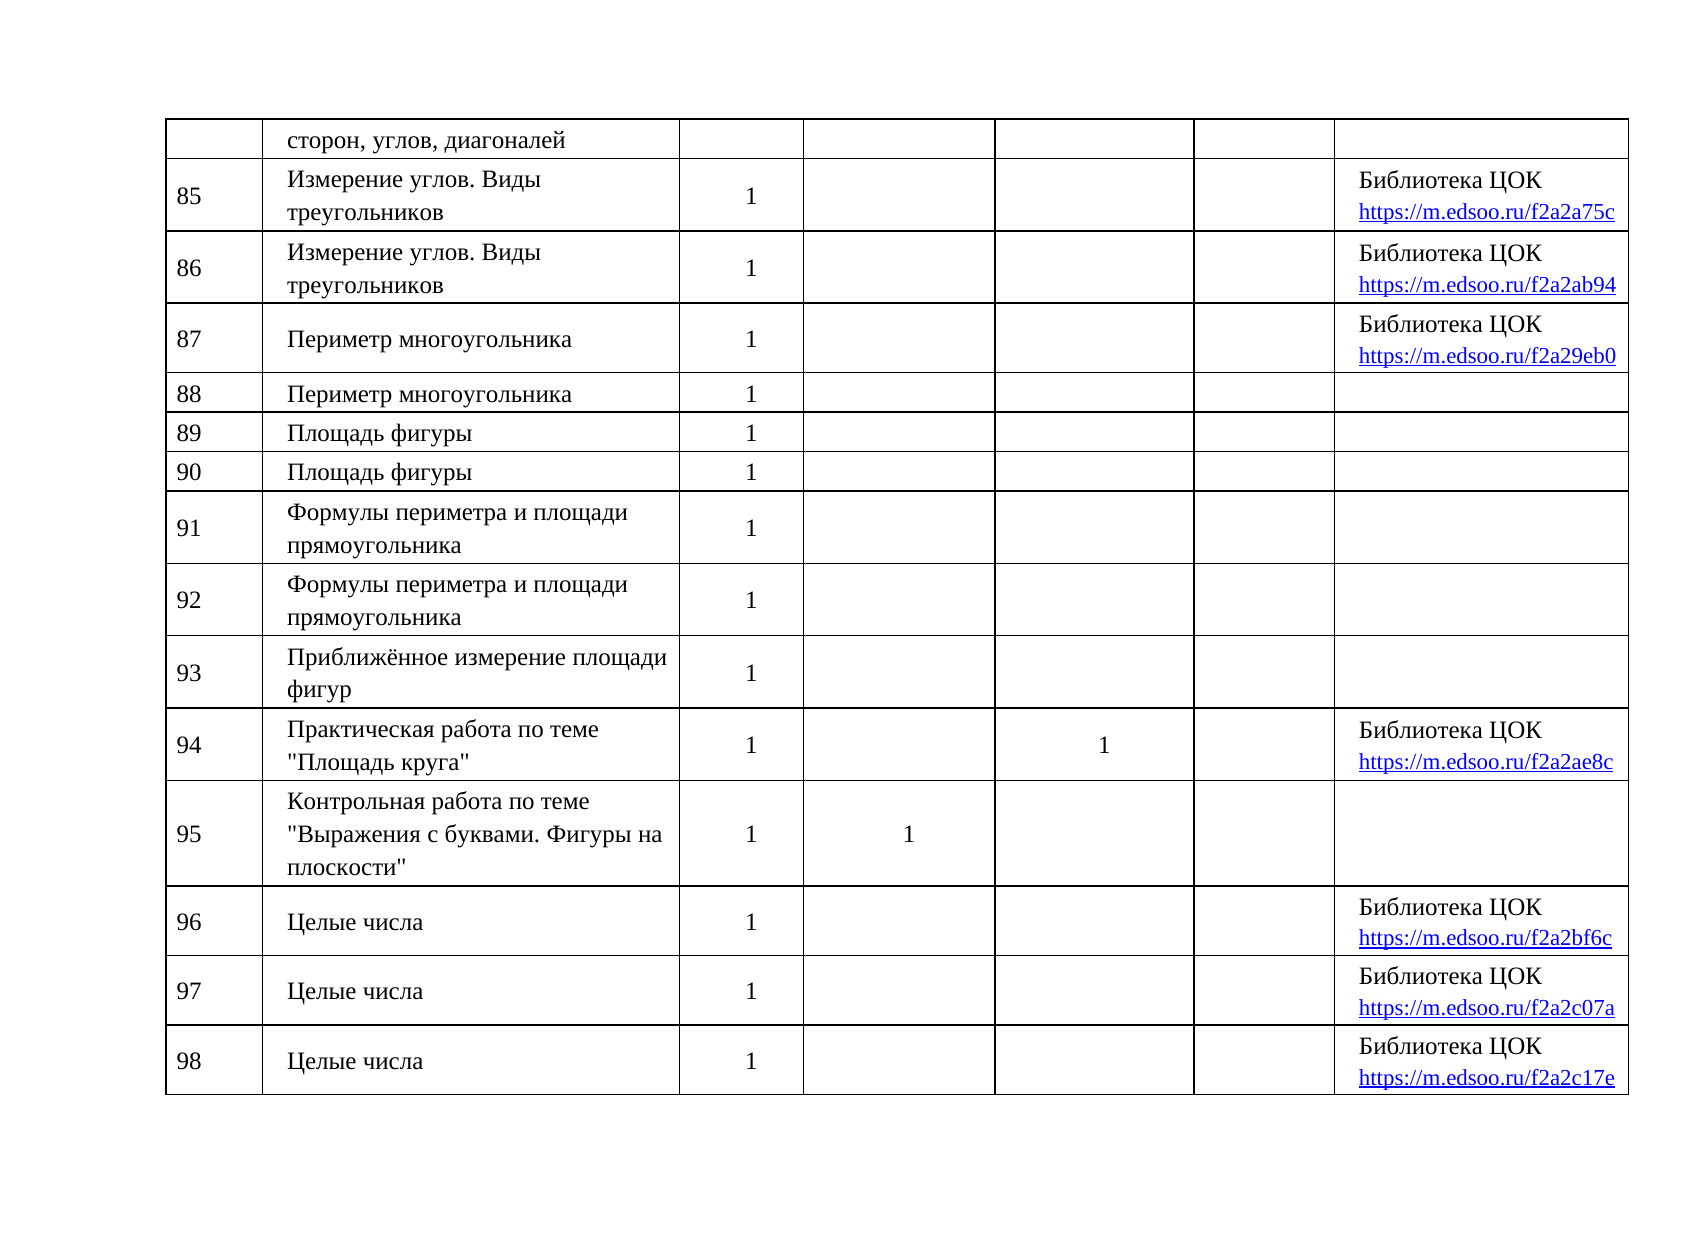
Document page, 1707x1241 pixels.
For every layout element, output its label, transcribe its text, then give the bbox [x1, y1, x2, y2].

table_cell [804, 709, 994, 779]
table_cell [1195, 781, 1334, 885]
table_cell [804, 956, 994, 1024]
table_cell Измерение углов. Виды треугольников [263, 232, 679, 302]
table_cell 1 [680, 781, 803, 885]
table_cell [1195, 709, 1334, 779]
table_cell Формулы периметра и площади прямоугольника [263, 564, 679, 635]
table_cell Приближённое измерение площади фигур [263, 636, 679, 707]
table_cell [804, 413, 994, 451]
table_cell [804, 373, 994, 411]
table_cell 86 [167, 232, 262, 302]
table_cell [996, 232, 1193, 302]
table_cell [1195, 120, 1334, 157]
table_cell [804, 304, 994, 372]
table_cell 1 [804, 781, 994, 885]
table_cell Формулы периметра и площади прямоугольника [263, 492, 679, 562]
table_cell [1195, 304, 1334, 372]
table_cell [1335, 781, 1628, 885]
table_cell [804, 232, 994, 302]
table_cell 1 [680, 956, 803, 1024]
table_cell 95 [167, 781, 262, 885]
table_cell 1 [680, 564, 803, 635]
table_cell [1335, 636, 1628, 707]
table_cell 1 [680, 887, 803, 954]
table_cell [996, 492, 1193, 562]
table_cell [996, 887, 1193, 954]
table_cell Целые числа [263, 956, 679, 1024]
table_cell [1335, 452, 1628, 490]
table_cell Библиотека ЦОК https://m.edsoo.ru/f2a2a75c [1335, 159, 1628, 230]
table_cell 88 [167, 373, 262, 411]
table_cell [804, 452, 994, 490]
table_cell [1195, 492, 1334, 562]
table_cell Библиотека ЦОК https://m.edsoo.ru/f2a2ae8c [1335, 709, 1628, 779]
table_cell 89 [167, 413, 262, 451]
table_cell [996, 781, 1193, 885]
table_cell 1 [680, 452, 803, 490]
table_cell [1335, 492, 1628, 562]
table_cell 97 [167, 956, 262, 1024]
table_cell Библиотека ЦОК https://m.edsoo.ru/f2a2c07a [1335, 956, 1628, 1024]
table_cell [996, 373, 1193, 411]
table_cell 1 [680, 1026, 803, 1094]
table_cell Измерение углов. Виды треугольников [263, 159, 679, 230]
table_cell [1195, 636, 1334, 707]
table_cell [263, 120, 679, 157]
table_cell 92 [167, 564, 262, 635]
table_cell [1195, 232, 1334, 302]
table_cell [996, 956, 1193, 1024]
table_cell 96 [167, 887, 262, 954]
table_cell [1195, 413, 1334, 451]
table_cell [804, 159, 994, 230]
table_cell [996, 413, 1193, 451]
table_cell 1 [680, 120, 803, 157]
table_cell Целые числа [263, 887, 679, 954]
table_cell [1195, 887, 1334, 954]
table_cell 1 [680, 636, 803, 707]
table_cell Контрольная работа по теме "Выражения с буквами. Фигуры на плоскости" [263, 781, 679, 885]
table_cell Периметр многоугольника [263, 304, 679, 372]
table_cell 84 [167, 120, 262, 157]
table_cell Площадь фигуры [263, 413, 679, 451]
table_cell Практическая работа по теме "Площадь круга" [263, 709, 679, 779]
table_cell Библиотека ЦОК https://m.edsoo.ru/f2a2c17e [1335, 1026, 1628, 1094]
table_cell 1 [680, 413, 803, 451]
table_cell [1195, 159, 1334, 230]
table_cell [1335, 413, 1628, 451]
table_cell 93 [167, 636, 262, 707]
table_cell Площадь фигуры [263, 452, 679, 490]
table_cell [1195, 564, 1334, 635]
table_cell [1195, 1026, 1334, 1094]
table_cell [804, 1026, 994, 1094]
table_cell [996, 304, 1193, 372]
table_cell Библиотека ЦОК https://m.edsoo.ru/f2a29eb0 [1335, 304, 1628, 372]
table_cell [996, 1026, 1193, 1094]
table_cell 1 [680, 373, 803, 411]
table_cell [804, 492, 994, 562]
table_cell 91 [167, 492, 262, 562]
table_cell [996, 120, 1193, 157]
table_cell Целые числа [263, 1026, 679, 1094]
table_cell [1195, 373, 1334, 411]
table_cell 1 [680, 232, 803, 302]
table_cell [804, 887, 994, 954]
table_cell [804, 120, 994, 157]
table_cell [804, 564, 994, 635]
table_cell [1195, 956, 1334, 1024]
table_cell [996, 159, 1193, 230]
table_cell Библиотека ЦОК https://m.edsoo.ru/f2a2ab94 [1335, 232, 1628, 302]
table_cell [1335, 120, 1628, 157]
table_cell [1335, 373, 1628, 411]
table_cell 1 [680, 709, 803, 779]
table_cell 98 [167, 1026, 262, 1094]
table_cell [996, 564, 1193, 635]
table_cell [996, 636, 1193, 707]
table_cell [1335, 564, 1628, 635]
table_cell Периметр многоугольника [263, 373, 679, 411]
table_cell 1 [996, 709, 1193, 779]
table_cell Библиотека ЦОК https://m.edsoo.ru/f2a2bf6c [1335, 887, 1628, 954]
table_cell 1 [680, 304, 803, 372]
table_cell 1 [680, 159, 803, 230]
table_cell [1195, 452, 1334, 490]
table_cell [804, 636, 994, 707]
table_cell 85 [167, 159, 262, 230]
table_cell [996, 452, 1193, 490]
table_cell 90 [167, 452, 262, 490]
table_cell 87 [167, 304, 262, 372]
table_cell 94 [167, 709, 262, 779]
table_cell 1 [680, 492, 803, 562]
